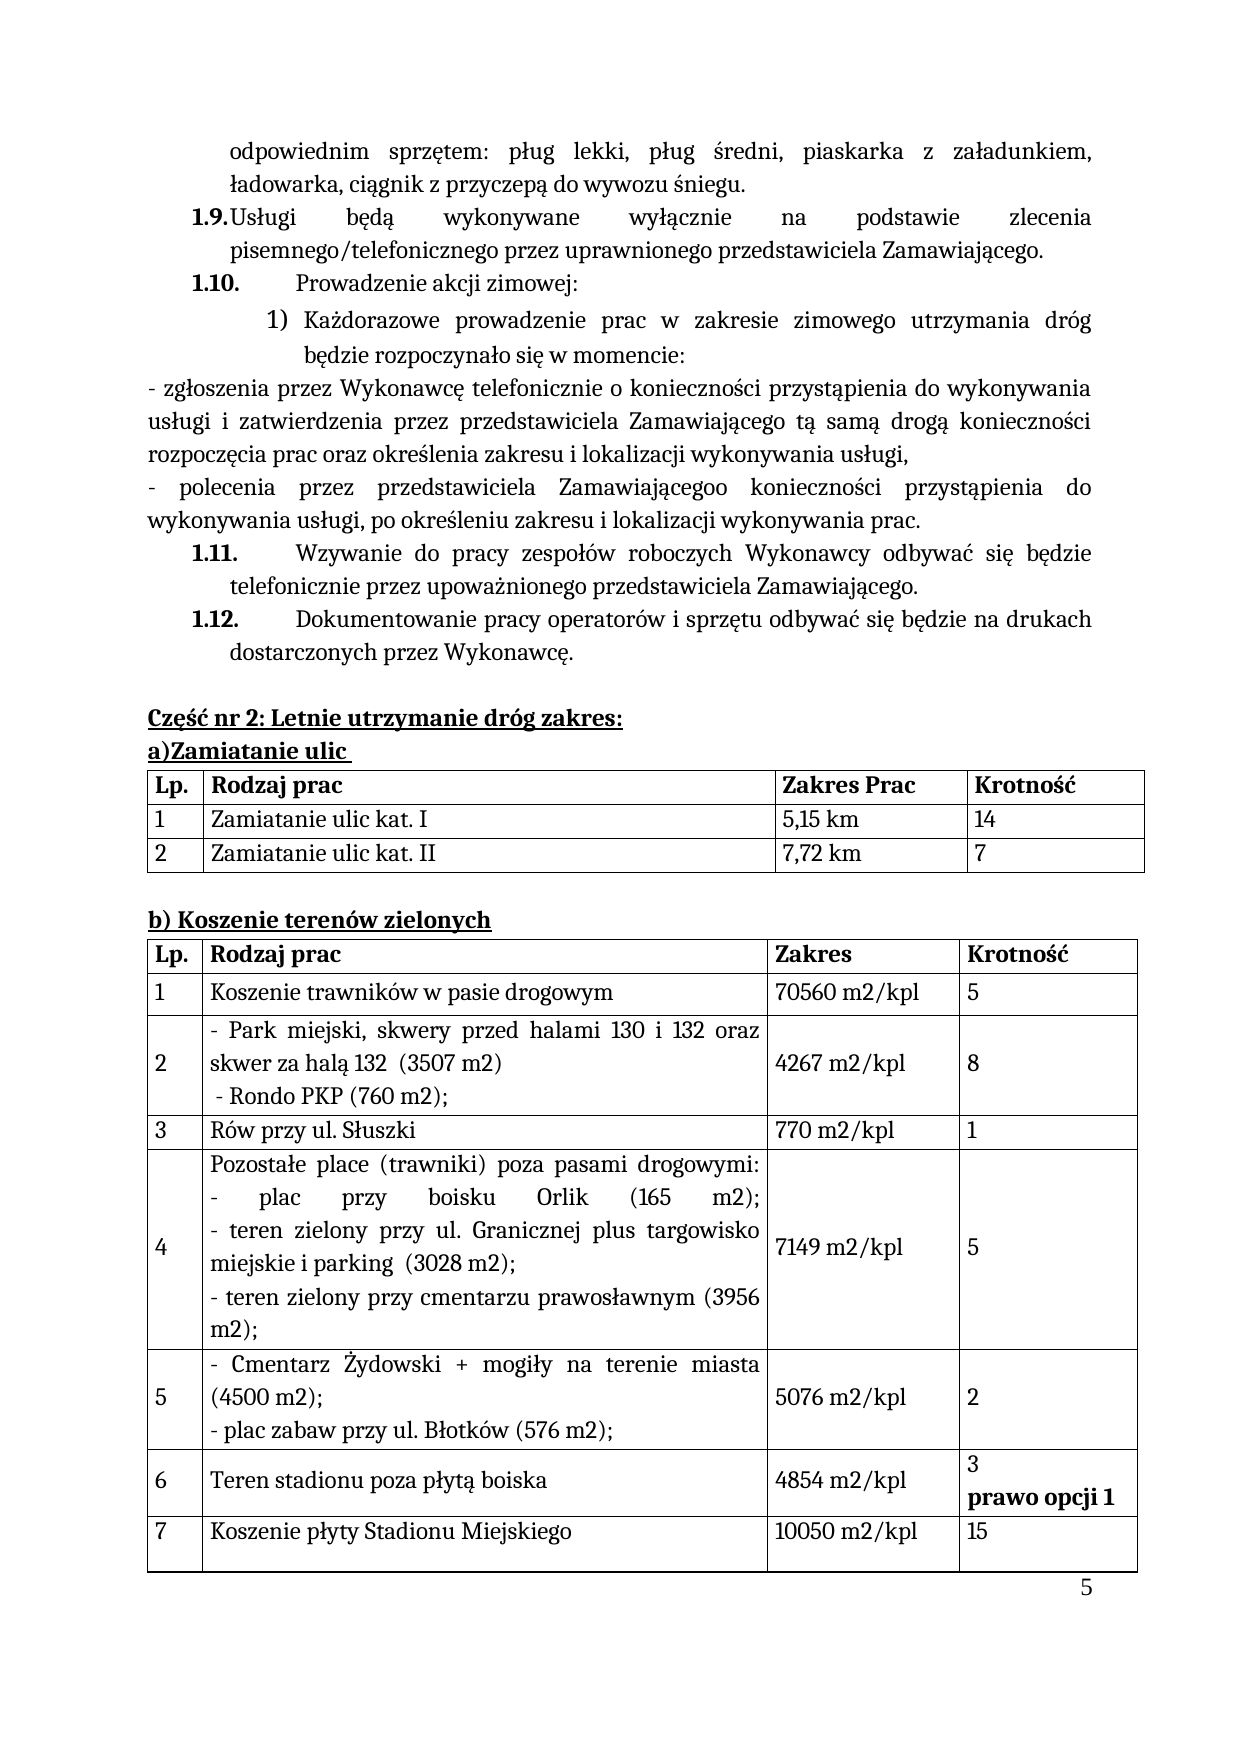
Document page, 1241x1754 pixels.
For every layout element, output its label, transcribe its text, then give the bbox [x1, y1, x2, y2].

table_cell Pozostałe place (trawniki) poza pasami drogowymi: - plac przy boisku Orlik (165 m2); - teren zielony przy ul. Granicznej plus targowisko miejskie i parking (3028 m2); - teren zielony przy cmentarzu prawosławnym (3956 m2); [203, 1150, 767, 1348]
text Część nr 2: Letnie utrzymanie dróg zakres: [148, 704, 1093, 732]
table_cell 2 [960, 1350, 1137, 1448]
table_cell 8 [960, 1016, 1137, 1115]
list Wzywanie do pracy zespołów roboczych Wykonawcy odbywać się będzie telefonicznie przez upoważnionego przedstawiciela Zamawiającego. [192, 539, 1093, 600]
table_cell Koszenie trawników w pasie drogowym [203, 974, 767, 1015]
table_cell 3 prawo opcji 1 [960, 1450, 1137, 1516]
list Dokumentowanie pracy operatorów i sprzętu odbywać się będzie na drukach dostarczonych przez Wykonawcę. [192, 605, 1093, 666]
text - polecenia przez przedstawiciela Zamawiającegoo konieczności przystąpienia do wykonywania usługi, po określeniu zakresu i lokalizacji wykonywania prac. [148, 473, 1093, 534]
table_header Zakres [768, 940, 959, 973]
table_cell 5 [148, 1350, 202, 1448]
table_header Krotność [960, 940, 1137, 973]
table_cell Teren stadionu poza płytą boiska [203, 1450, 767, 1516]
text b) Koszenie terenów zielonych [148, 906, 1093, 935]
table_cell 770 m2/kpl [768, 1116, 959, 1149]
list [192, 137, 1093, 199]
table_cell 7149 m2/kpl [768, 1150, 959, 1348]
table_cell 7 [148, 1517, 202, 1571]
table_cell 70560 m2/kpl [768, 974, 959, 1015]
table_cell 15 prawo opcji 14 [960, 1517, 1137, 1571]
table_cell 10050 m2/kpl [768, 1517, 959, 1571]
list Usługi będą wykonywane wyłącznie na podstawie zlecenia pisemnego/telefonicznego przez uprawnionego przedstawiciela Zamawiającego. [192, 203, 1093, 265]
table_cell 1 [148, 974, 202, 1015]
table_cell 5,15 km [776, 805, 967, 838]
table_cell 7 [968, 839, 1144, 872]
table_cell Zamiatanie ulic kat. I [204, 805, 775, 838]
table_cell 1 [148, 805, 203, 838]
table_cell 2 [148, 1016, 202, 1115]
list Każdorazowe prowadzenie prac w zakresie zimowego utrzymania dróg będzie rozpoczynało się w momencie: [266, 302, 1093, 369]
table_cell Zamiatanie ulic kat. II [204, 839, 775, 872]
table_cell 5076 m2/kpl [768, 1350, 959, 1448]
list Prowadzenie akcji zimowej: [192, 269, 1093, 298]
table_cell 14 [968, 805, 1144, 838]
table_cell 4 [148, 1150, 202, 1348]
table_cell 5 [960, 1150, 1137, 1348]
table_cell Rów przy ul. Słuszki [203, 1116, 767, 1149]
table_cell 4854 m2/kpl [768, 1450, 959, 1516]
table_header Rodzaj prac [204, 771, 775, 804]
text - zgłoszenia przez Wykonawcę telefonicznie o konieczności przystąpienia do wykonywania usługi i zatwierdzenia przez przedstawiciela Zamawiającego tą samą drogą konieczności rozpoczęcia prac oraz określenia zakresu i lokalizacji wykonywania usługi, [148, 373, 1093, 468]
table_header Lp. [148, 940, 202, 973]
table_cell 5 [960, 974, 1137, 1015]
table_cell 4267 m2/kpl [768, 1016, 959, 1115]
table_cell - Cmentarz Żydowski + mogiły na terenie miasta (4500 m2); - plac zabaw przy ul. Błotków (576 m2); [203, 1350, 767, 1448]
table_header Rodzaj prac [203, 940, 767, 973]
table_cell 1 [960, 1116, 1137, 1149]
text a)Zamiatanie ulic [148, 737, 1093, 766]
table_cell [203, 1517, 767, 1571]
table_cell 6 [148, 1450, 202, 1516]
table_cell 3 [148, 1116, 202, 1149]
table_cell 2 [148, 839, 203, 872]
table_header Krotność [968, 771, 1144, 804]
table_header Lp. [148, 771, 203, 804]
table_cell 7,72 km [776, 839, 967, 872]
table_cell - Park miejski, skwery przed halami 130 i 132 oraz skwer za halą 132 (3507 m2) - Rondo PKP (760 m2); [203, 1016, 767, 1115]
table_header Zakres Prac [776, 771, 967, 804]
